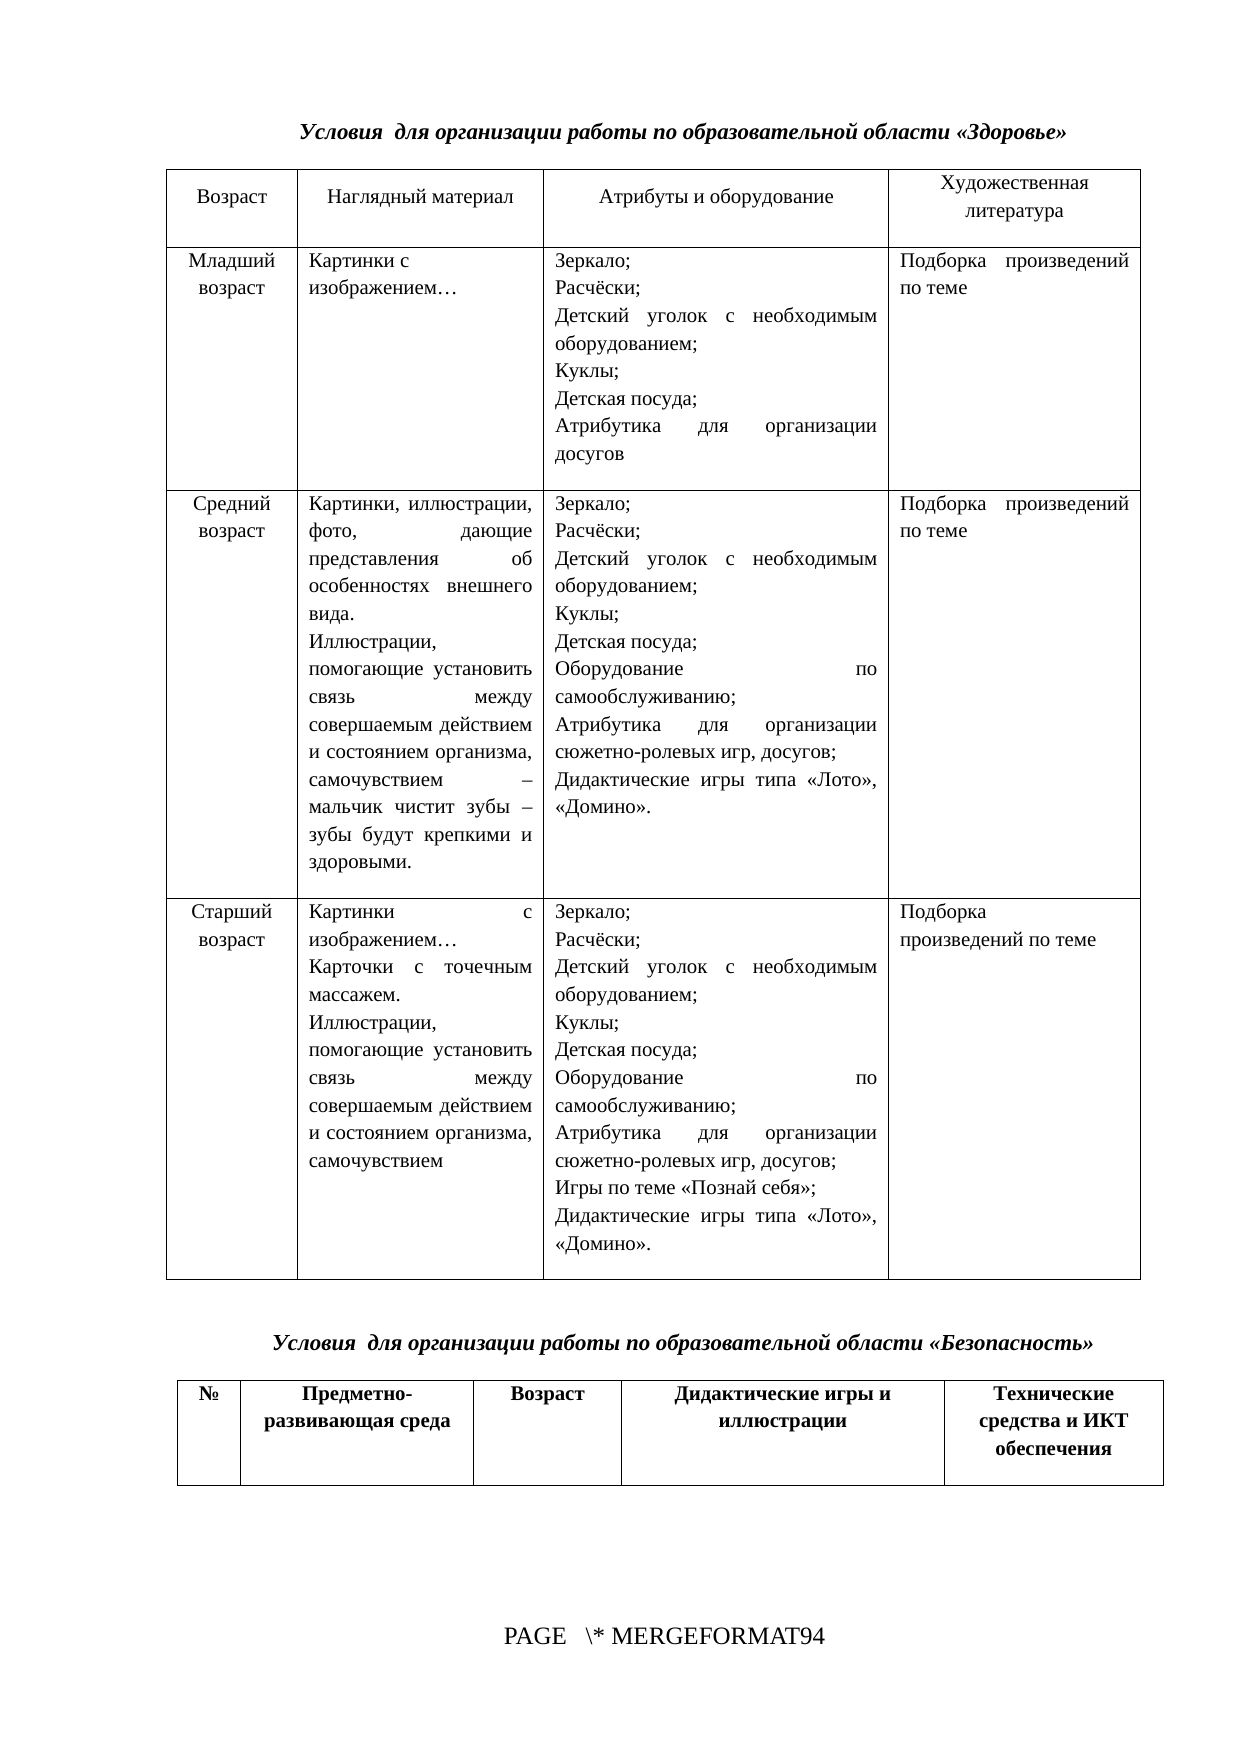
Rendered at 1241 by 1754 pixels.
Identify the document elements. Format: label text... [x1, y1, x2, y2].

table_header Наглядный материал [298, 170, 543, 247]
table_header Технические средства и ИКТ обеспечения [945, 1381, 1163, 1485]
table_header Предметно-развивающая среда [241, 1381, 473, 1485]
table_header Возраст [167, 170, 297, 247]
table_cell Зеркало; Расчёски; Детский уголок с необходимым оборудованием; Куклы; Детская посуда; Атрибутика для организации досугов [544, 248, 888, 489]
table_header Атрибуты и оборудование [544, 170, 888, 247]
table_cell Младший возраст [167, 248, 297, 489]
table_cell Подборка произведений по теме [889, 491, 1140, 898]
table_cell Подборка произведений по теме [889, 248, 1140, 489]
table_cell Подборка произведений по теме [889, 899, 1140, 1279]
text Условия для организации работы по образовательной области «Безопасность» [177, 1329, 1152, 1355]
table_cell Картинки с изображением… Карточки с точечным массажем. Иллюстрации, помогающие установить связь между совершаемым действием и состоянием организма, самочувствием [298, 899, 543, 1279]
table_cell Картинки, иллюстрации, фото, дающие представления об особенностях внешнего вида. Иллюстрации, помогающие установить связь между совершаемым действием и состоянием организма, самочувствием – мальчик чистит зубы – зубы будут крепкими и здоровыми. [298, 491, 543, 898]
table_cell Старший возраст [167, 899, 297, 1279]
table_header Дидактические игры и иллюстрации [622, 1381, 944, 1485]
table_cell Картинки с изображением… [298, 248, 543, 489]
table_header Возраст [474, 1381, 621, 1485]
table_header № [178, 1381, 240, 1485]
table_header Художественная литература [889, 170, 1140, 247]
text Условия для организации работы по образовательной области «Здоровье» [177, 118, 1152, 144]
table_cell Зеркало; Расчёски; Детский уголок с необходимым оборудованием; Куклы; Детская посуда; Оборудование по самообслуживанию; Атрибутика для организации сюжетно-ролевых игр, досугов; Игры по теме «Познай себя»; Дидактические игры типа «Лото», «Домино». [544, 899, 888, 1279]
table_cell Средний возраст [167, 491, 297, 898]
table_cell Зеркало; Расчёски; Детский уголок с необходимым оборудованием; Куклы; Детская посуда; Оборудование по самообслуживанию; Атрибутика для организации сюжетно-ролевых игр, досугов; Дидактические игры типа «Лото», «Домино». [544, 491, 888, 898]
